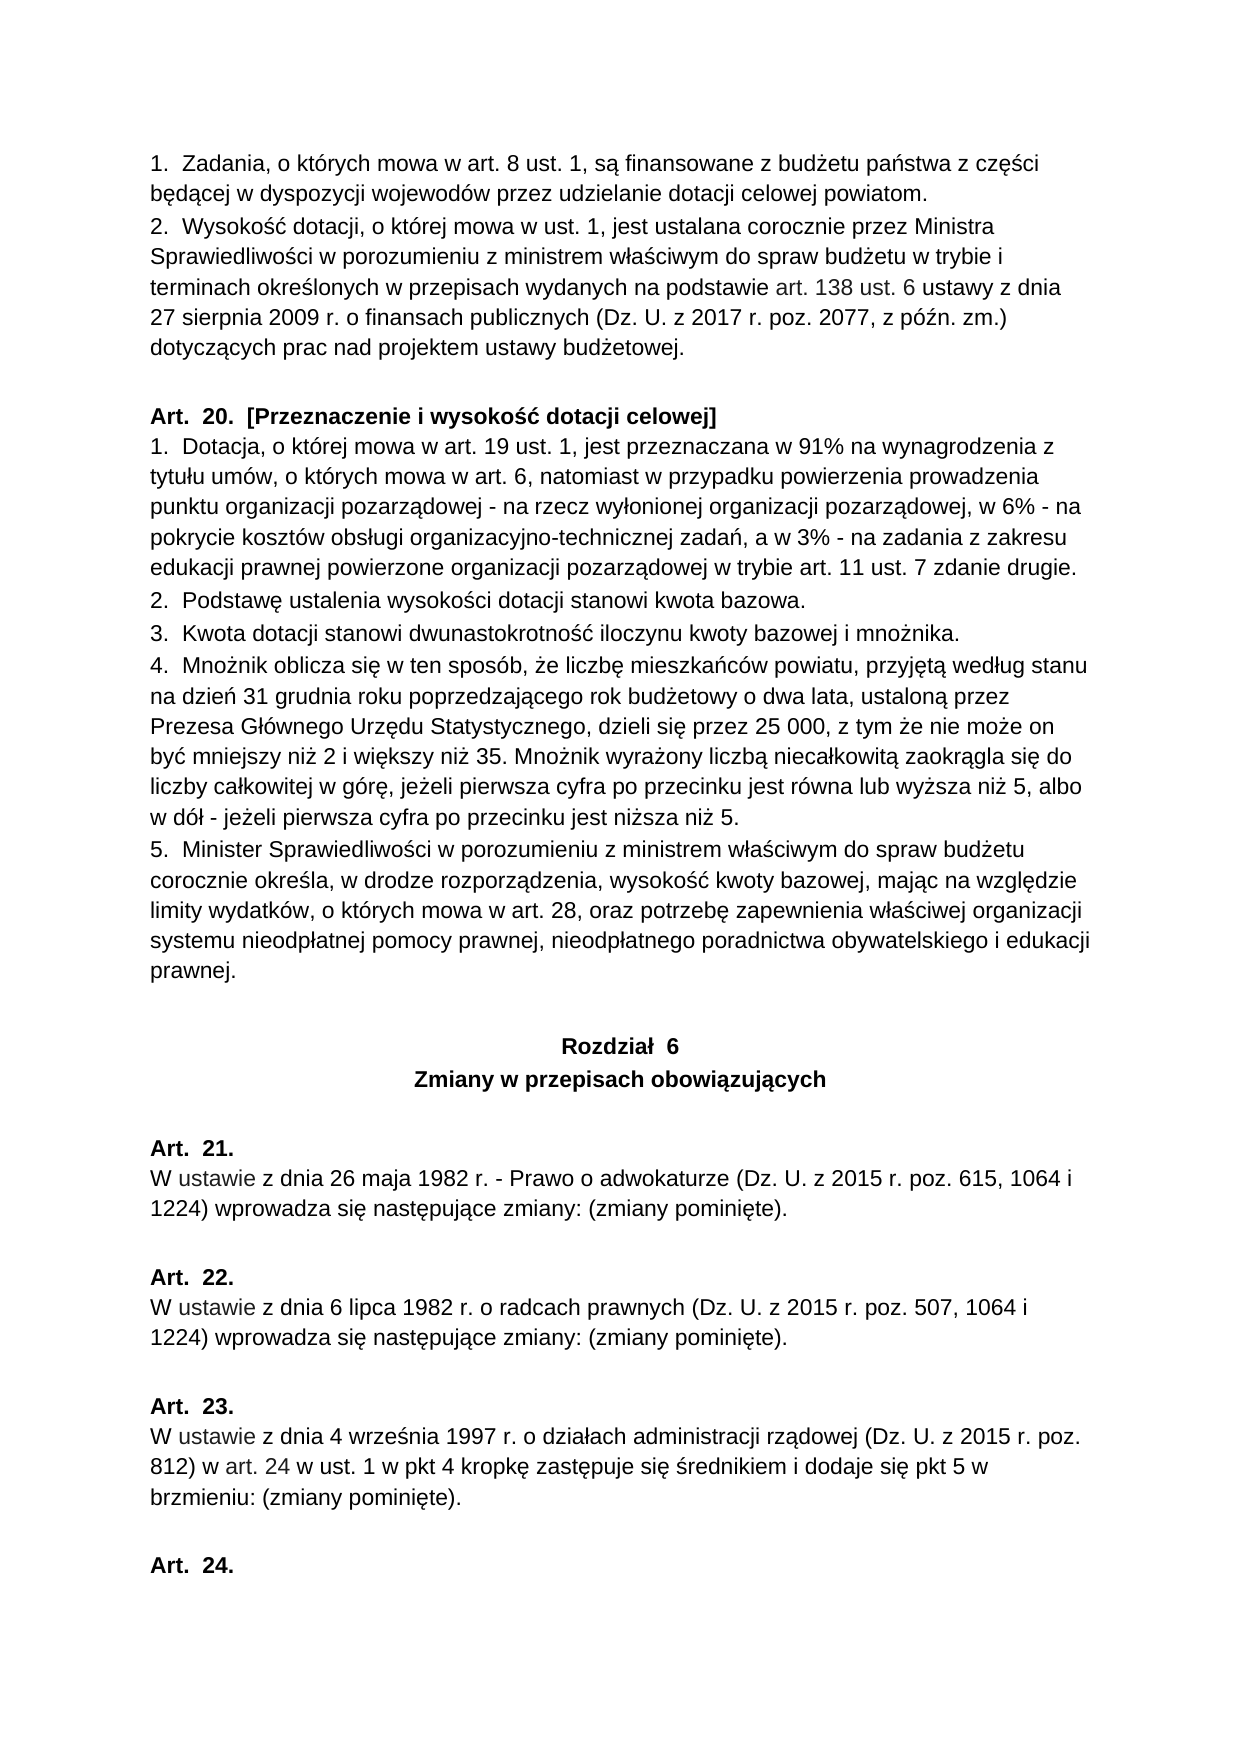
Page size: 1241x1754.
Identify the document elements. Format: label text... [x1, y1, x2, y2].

text Zmiany w przepisach obowiązujących [150, 1066, 1090, 1092]
text W ustawie z dnia 4 września 1997 r. o działach administracji rządowej (Dz. U. z 2015 r. poz. 812) w art. 24 w ust. 1 w pkt 4 kropkę zastępuje się średnikiem i dodaje się pkt 5 w brzmieniu: (zmiany pominięte). [150, 1423, 1090, 1510]
text Art. 21. [150, 1134, 1090, 1161]
text 2. Wysokość dotacji, o której mowa w ust. 1, jest ustalana corocznie przez Ministra Sprawiedliwości w porozumieniu z ministrem właściwym do spraw budżetu w trybie i terminach określonych w przepisach wydanych na podstawie art. 138 ust. 6 ustawy z dnia 27 sierpnia 2009 r. o finansach publicznych (Dz. U. z 2017 r. poz. 2077, z późn. zm.) dotyczących prac nad projektem ustawy budżetowej. [150, 213, 1090, 360]
text 5. Minister Sprawiedliwości w porozumieniu z ministrem właściwym do spraw budżetu corocznie określa, w drodze rozporządzenia, wysokość kwoty bazowej, mając na względzie limity wydatków, o których mowa w art. 28, oraz potrzebę zapewnienia właściwej organizacji systemu nieodpłatnej pomocy prawnej, nieodpłatnego poradnictwa obywatelskiego i edukacji prawnej. [150, 836, 1090, 984]
text 1. Dotacja, o której mowa w art. 19 ust. 1, jest przeznaczana w 91% na wynagrodzenia z tytułu umów, o których mowa w art. 6, natomiast w przypadku powierzenia prowadzenia punktu organizacji pozarządowej - na rzecz wyłonionej organizacji pozarządowej, w 6% - na pokrycie kosztów obsługi organizacyjno-technicznej zadań, a w 3% - na zadania z zakresu edukacji prawnej powierzone organizacji pozarządowej w trybie art. 11 ust. 7 zdanie drugie. [150, 433, 1090, 580]
text W ustawie z dnia 26 maja 1982 r. - Prawo o adwokaturze (Dz. U. z 2015 r. poz. 615, 1064 i 1224) wprowadza się następujące zmiany: (zmiany pominięte). [150, 1165, 1090, 1221]
text 4. Mnożnik oblicza się w ten sposób, że liczbę mieszkańców powiatu, przyjętą według stanu na dzień 31 grudnia roku poprzedzającego rok budżetowy o dwa lata, ustaloną przez Prezesa Głównego Urzędu Statystycznego, dzieli się przez 25 000, z tym że nie może on być mniejszy niż 2 i większy niż 35. Mnożnik wyrażony liczbą niecałkowitą zaokrągla się do liczby całkowitej w górę, jeżeli pierwsza cyfra po przecinku jest równa lub wyższa niż 5, albo w dół - jeżeli pierwsza cyfra po przecinku jest niższa niż 5. [150, 652, 1090, 830]
text 1. Zadania, o których mowa w art. 8 ust. 1, są finansowane z budżetu państwa z części będącej w dyspozycji wojewodów przez udzielanie dotacji celowej powiatom. [150, 150, 1090, 207]
text Art. 22. [150, 1264, 1090, 1290]
text 2. Podstawę ustalenia wysokości dotacji stanowi kwota bazowa. [150, 587, 1090, 613]
text Art. 20. [Przeznaczenie i wysokość dotacji celowej] [150, 403, 1090, 429]
text Art. 24. [150, 1552, 1090, 1578]
text Rozdział 6 [150, 1033, 1090, 1059]
text Art. 23. [150, 1393, 1090, 1419]
text W ustawie z dnia 6 lipca 1982 r. o radcach prawnych (Dz. U. z 2015 r. poz. 507, 1064 i 1224) wprowadza się następujące zmiany: (zmiany pominięte). [150, 1294, 1090, 1350]
text 3. Kwota dotacji stanowi dwunastokrotność iloczynu kwoty bazowej i mnożnika. [150, 619, 1090, 646]
